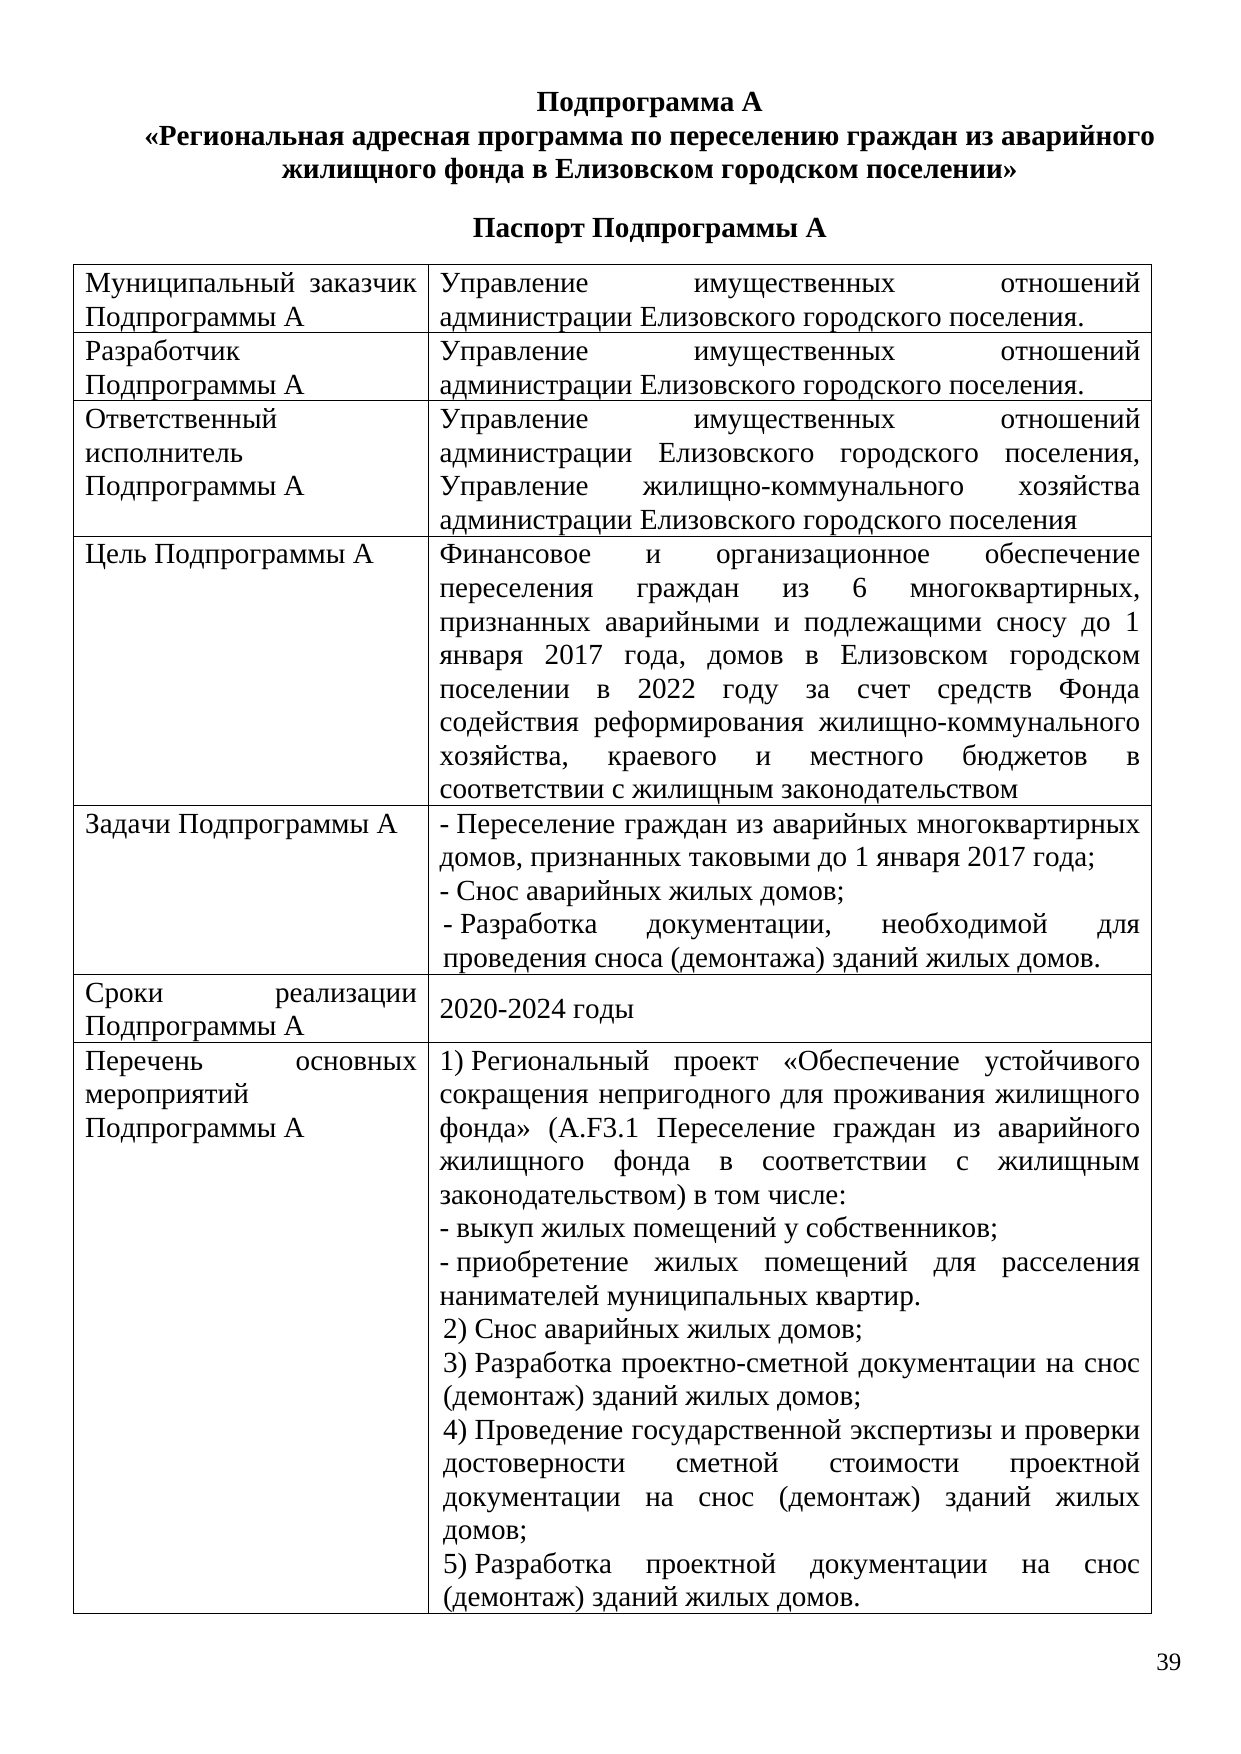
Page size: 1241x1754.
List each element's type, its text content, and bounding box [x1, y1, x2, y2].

table_cell Управление имущественных отношений администрации Елизовского городского поселения. [429, 333, 1151, 400]
text Паспорт Подпрограммы А [118, 210, 1181, 243]
table_cell Управление имущественных отношений администрации Елизовского городского поселения, Управление жилищно-коммунального хозяйства администрации Елизовского городского поселения [429, 401, 1151, 536]
table_header Управление имущественных отношений администрации Елизовского городского поселения. [429, 265, 1151, 332]
table_cell Задачи Подпрограммы А [74, 806, 428, 974]
table_cell Цель Подпрограммы А [74, 537, 428, 805]
table_cell Ответственный исполнитель Подпрограммы А [74, 401, 428, 536]
text Подпрограмма А [118, 84, 1181, 118]
table_cell Сроки реализации Подпрограммы А [74, 975, 428, 1042]
table_cell 2020-2024 годы [429, 975, 1151, 1042]
table_cell Перечень основных мероприятий Подпрограммы А [74, 1043, 428, 1613]
table_cell 1) Региональный проект «Обеспечение устойчивого сокращения непригодного для проживания жилищного фонда» (A.F3.1 Переселение граждан из аварийного жилищного фонда в соответствии с жилищным законодательством) в том числе: - выкуп жилых помещений у собственников; - приобретение жилых помещений для расселения нанимателей муниципальных квартир. 2) Снос аварийных жилых домов; 3) Разработка проектно-сметной документации на снос (демонтаж) зданий жилых домов; 4) Проведение государственной экспертизы и проверки достоверности сметной стоимости проектной документации на снос (демонтаж) зданий жилых домов; 5) Разработка проектной документации на снос (демонтаж) зданий жилых домов. [429, 1043, 1151, 1613]
table_cell Разработчик Подпрограммы А [74, 333, 428, 400]
table_cell Финансовое и организационное обеспечение переселения граждан из 6 многоквартирных, признанных аварийными и подлежащими сносу до 1 января 2017 года, домов в Елизовском городском поселении в 2022 году за счет средств Фонда содействия реформирования жилищно-коммунального хозяйства, краевого и местного бюджетов в соответствии с жилищным законодательством [429, 537, 1151, 805]
text «Региональная адресная программа по переселению граждан из аварийного жилищного фонда в Елизовском городском поселении» [118, 118, 1181, 185]
table_cell - Переселение граждан из аварийных многоквартирных домов, признанных таковыми до 1 января 2017 года; - Снос аварийных жилых домов; - Разработка документации, необходимой для проведения сноса (демонтажа) зданий жилых домов. [429, 806, 1151, 974]
table_header Муниципальный заказчик Подпрограммы А [74, 265, 428, 332]
